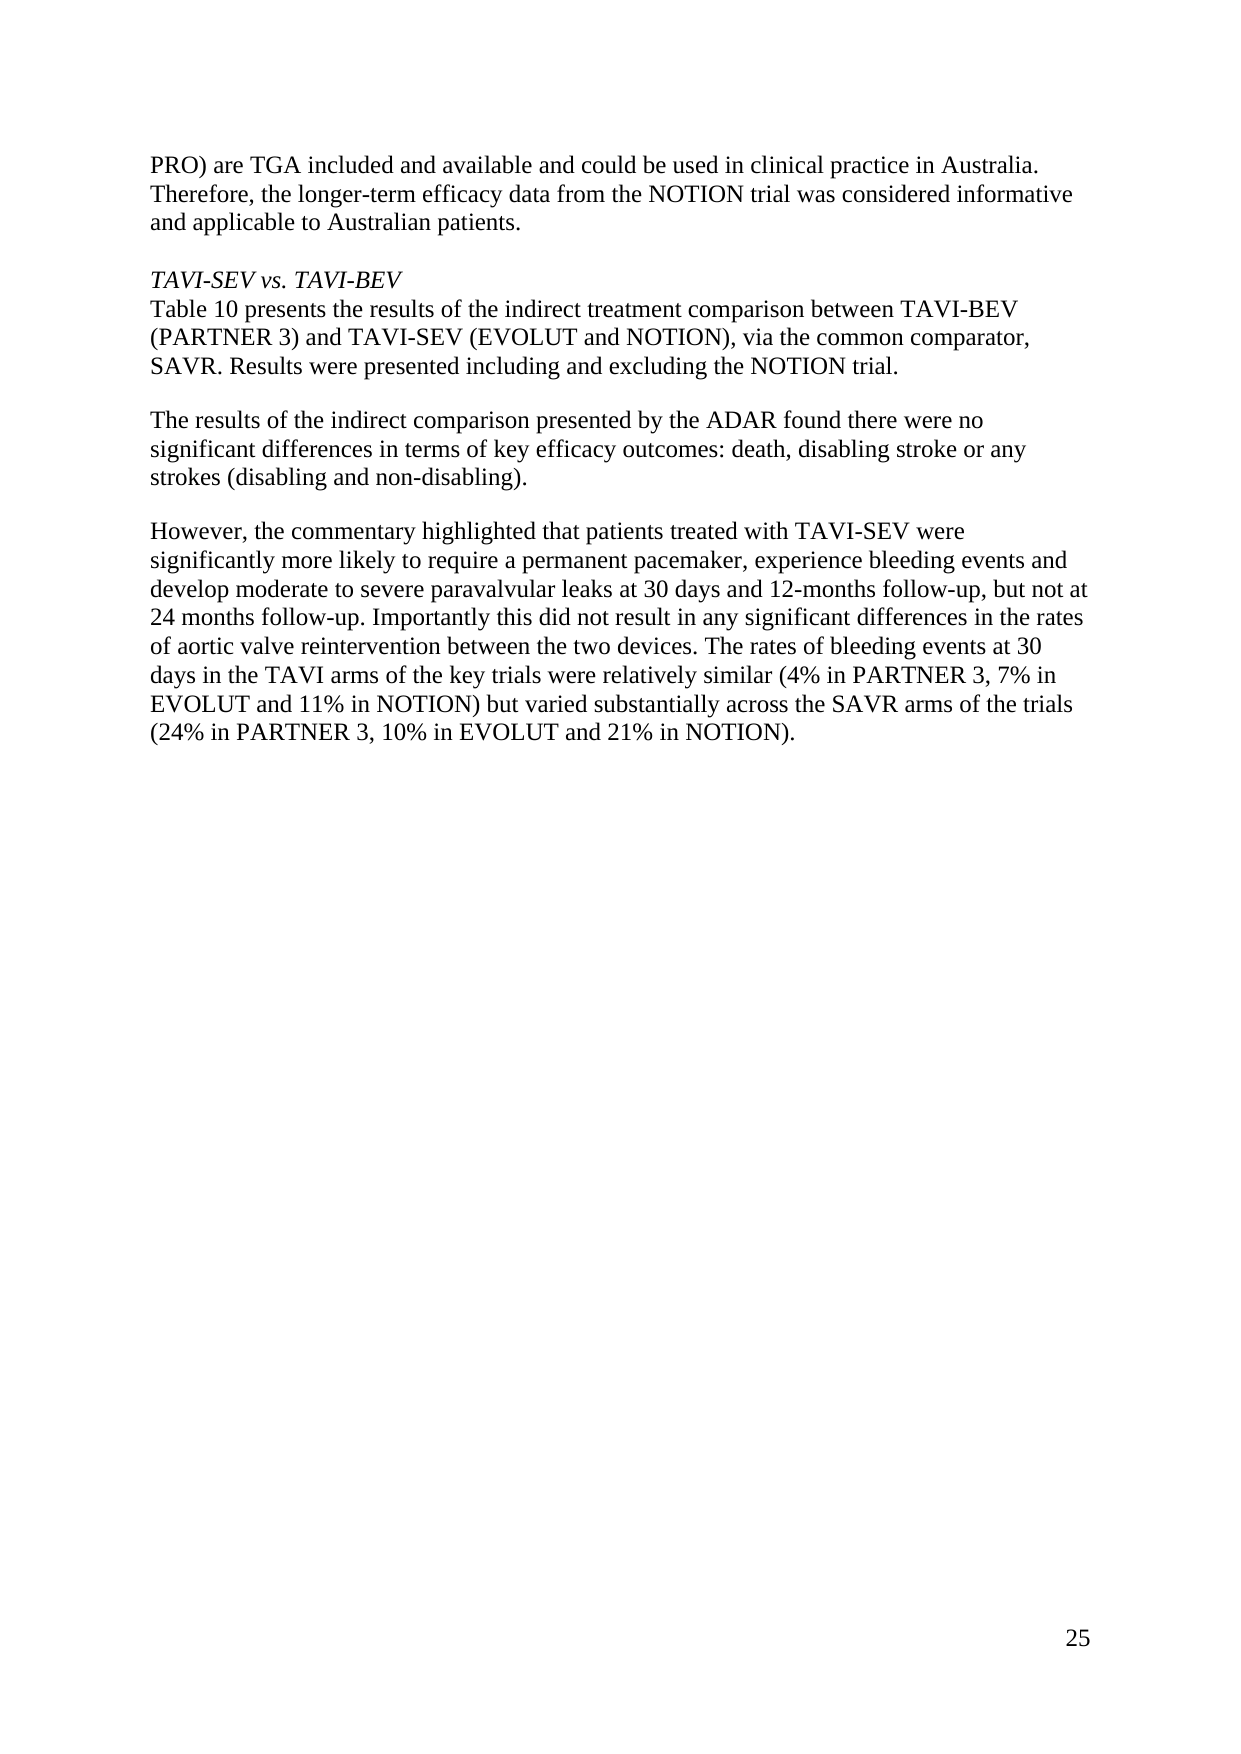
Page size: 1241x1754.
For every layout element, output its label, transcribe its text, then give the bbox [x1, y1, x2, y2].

text However, the commentary highlighted that patients treated with TAVI-SEV were significantly more likely to require a permanent pacemaker, experience bleeding events and develop moderate to severe paravalvular leaks at 30 days and 12-months follow-up, but not at 24 months follow-up. Importantly this did not result in any significant differences in the rates of aortic valve reintervention between the two devices. The rates of bleeding events at 30 days in the TAVI arms of the key trials were relatively similar (4% in PARTNER 3, 7% in EVOLUT and 11% in NOTION) but varied substantially across the SAVR arms of the trials (24% in PARTNER 3, 10% in EVOLUT and 21% in NOTION). [150, 516, 1090, 746]
text Table 10 presents the results of the indirect treatment comparison between TAVI-BEV (PARTNER 3) and TAVI-SEV (EVOLUT and NOTION), via the common comparator, SAVR. Results were presented including and excluding the NOTION trial. [150, 294, 1090, 380]
subtitle TAVI-SEV vs. TAVI-BEV [150, 265, 1090, 294]
text The results of the indirect comparison presented by the ADAR found there were no significant differences in terms of key efficacy outcomes: death, disabling stroke or any strokes (disabling and non-disabling). [150, 405, 1090, 491]
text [150, 150, 1090, 236]
